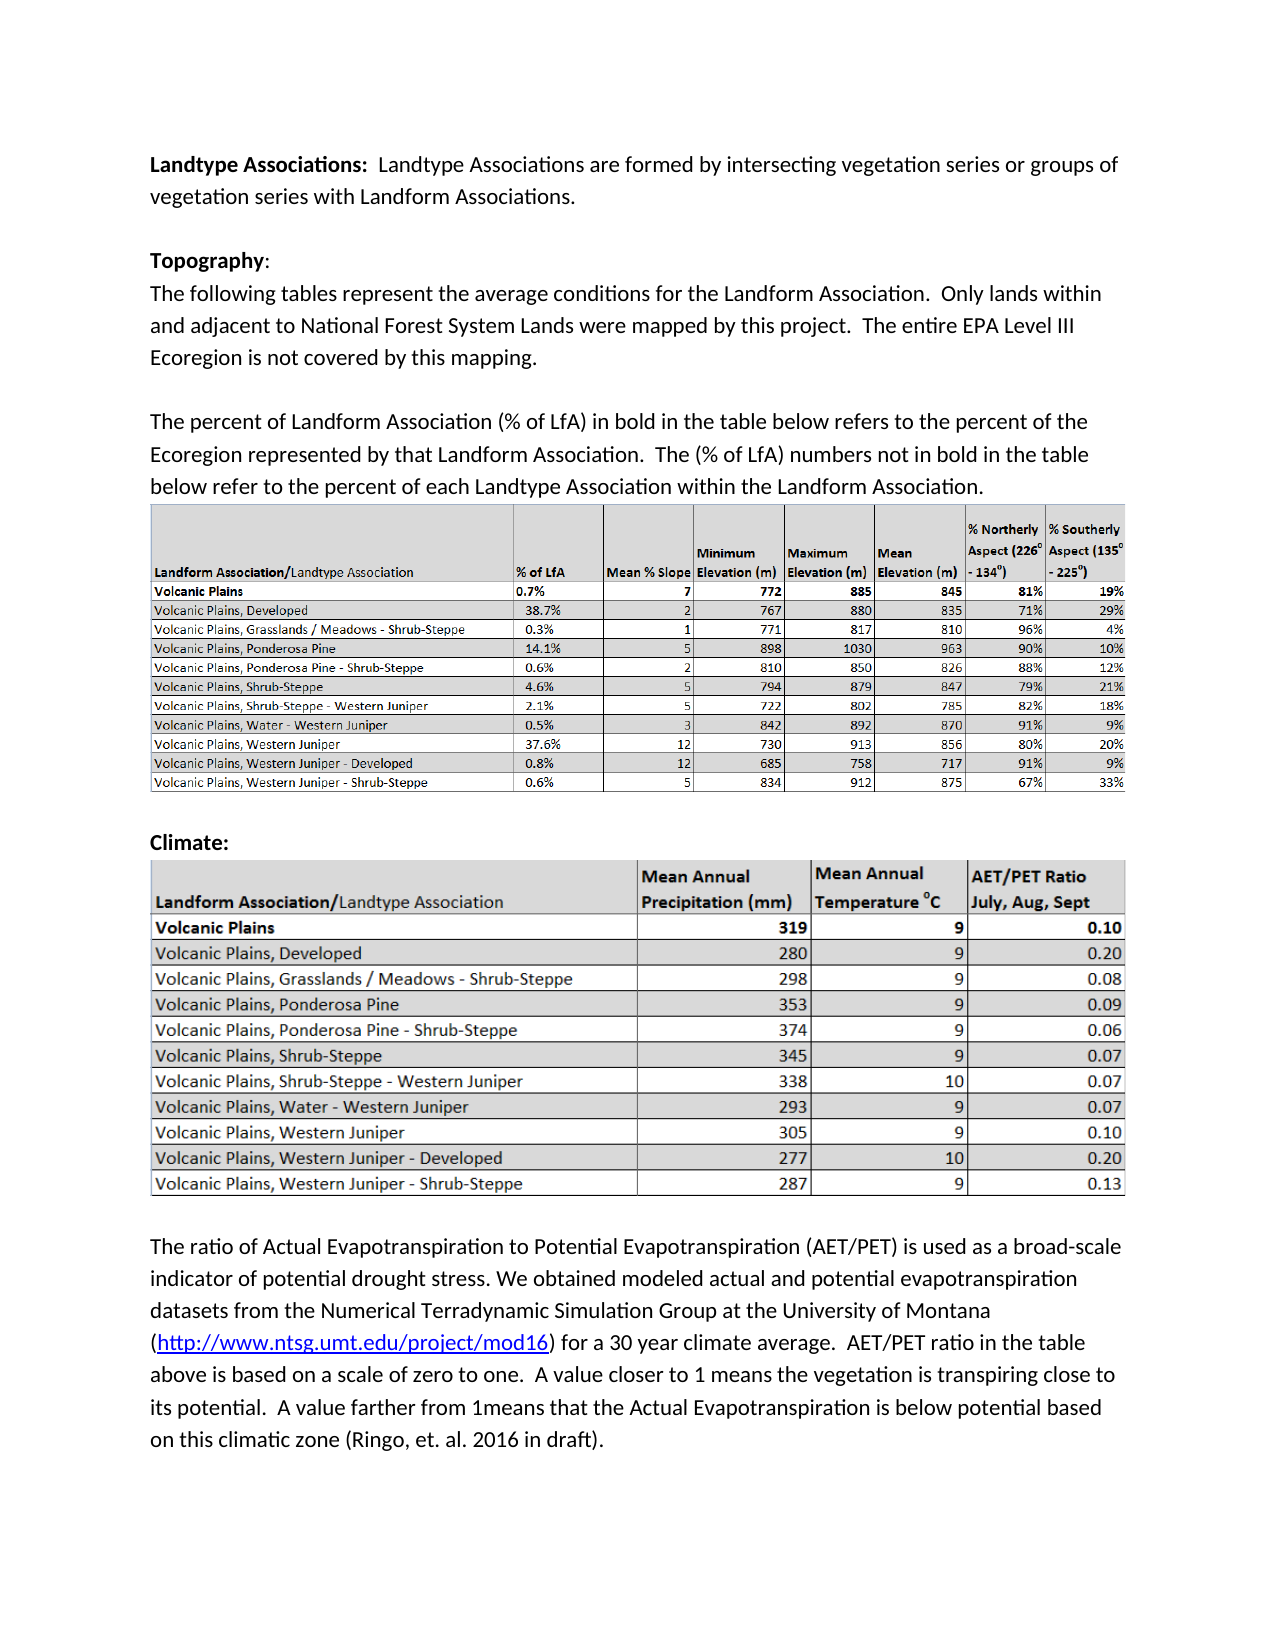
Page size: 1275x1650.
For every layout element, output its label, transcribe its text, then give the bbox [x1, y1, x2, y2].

text Climate: [150, 828, 1125, 856]
text The percent of Landform Association (% of LfA) in bold in the table below refers to the percent of the Ecoregion represented by that Landform Association. The (% of LfA) numbers not in bold in the table below refer to the percent of each Landtype Association within the Landform Association. [150, 407, 1125, 500]
text Topography: [150, 247, 1125, 274]
text The ratio of Actual Evapotranspiration to Potential Evapotranspiration (AET/PET) is used as a broad-scale indicator of potential drought stress. We obtained modeled actual and potential evapotranspiration datasets from the Numerical Terradynamic Simulation Group at the University of Montana (http://www.ntsg.umt.edu/project/mod16) for a 30 year climate average. AET/PET ratio in the table above is based on a scale of zero to one. A value closer to 1 means the vegetation is transpiring close to its potential. A value farther from 1means that the Actual Evapotranspiration is below potential based on this climatic zone (Ringo, et. al. 2016 in draft). [150, 1232, 1125, 1453]
text Landtype Associations: Landtype Associations are formed by intersecting vegetation series or groups of vegetation series with Landform Associations. [150, 150, 1125, 210]
text The following tables represent the average conditions for the Landform Association. Only lands within and adjacent to National Forest System Lands were mapped by this project. The entire EPA Level III Ecoregion is not covered by this mapping. [150, 279, 1125, 371]
